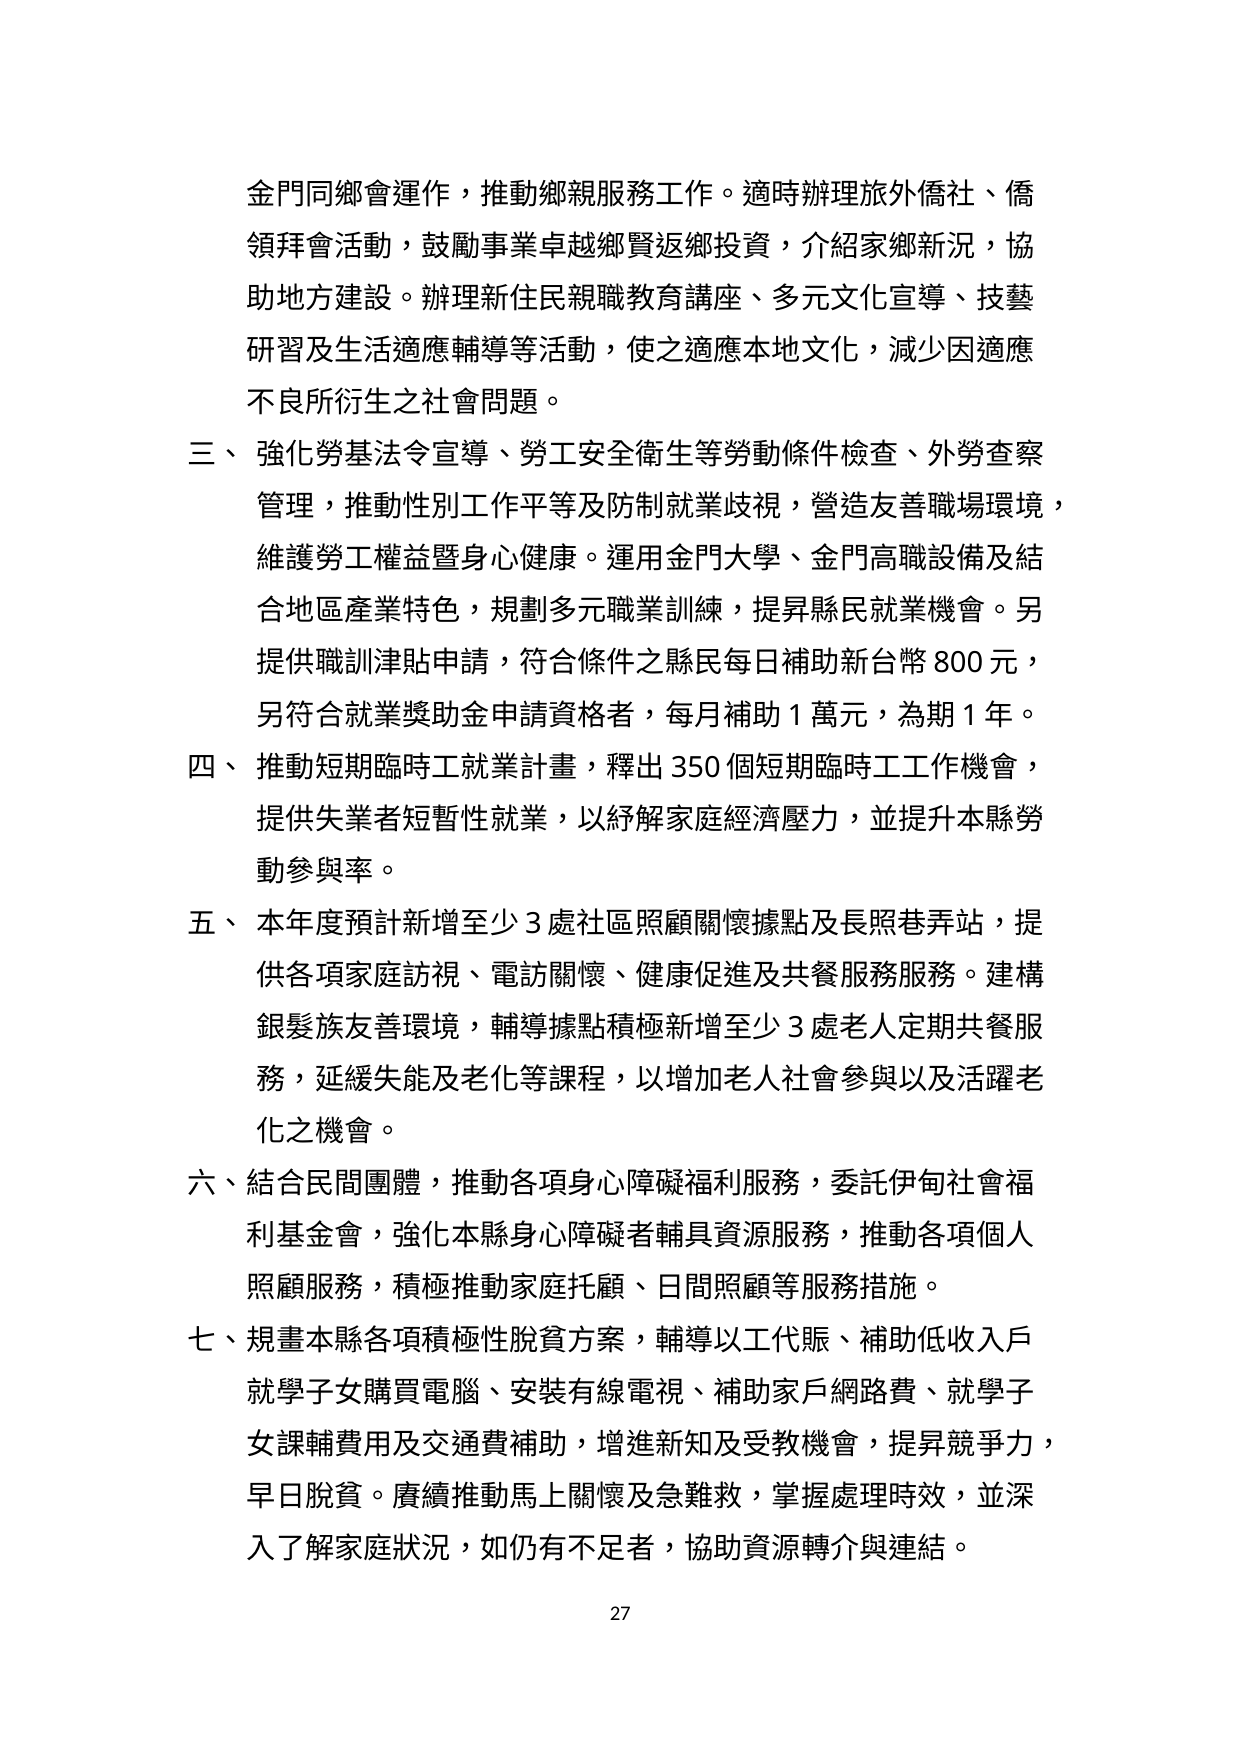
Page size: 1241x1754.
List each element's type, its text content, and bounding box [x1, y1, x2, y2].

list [187, 162, 1053, 423]
list 本年度預計新增至少3處社區照顧關懷據點及長照巷弄站，提供各項家庭訪視、電訪關懷、健康促進及共餐服務服務。建構銀髮族友善環境，輔導據點積極新增至少3處老人定期共餐服務，延緩失能及老化等課程，以增加老人社會參與以及活躍老化之機會。 [187, 892, 1053, 1152]
list 強化勞基法令宣導、勞工安全衛生等勞動條件檢查、外勞查察管理，推動性別工作平等及防制就業歧視，營造友善職場環境，維護勞工權益暨身心健康。運用金門大學、金門高職設備及結合地區產業特色，規劃多元職業訓練，提昇縣民就業機會。另提供職訓津貼申請，符合條件之縣民每日補助新台幣800元，另符合就業獎助金申請資格者，每月補助1萬元，為期1年。 [187, 423, 1053, 735]
list 結合民間團體，推動各項身心障礙福利服務，委託伊甸社會福利基金會，強化本縣身心障礙者輔具資源服務，推動各項個人照顧服務，積極推動家庭托顧、日間照顧等服務措施。 [187, 1152, 1053, 1308]
list 規畫本縣各項積極性脫貧方案，輔導以工代賑、補助低收入戶就學子女購買電腦、安裝有線電視、補助家戶網路費、就學子女課輔費用及交通費補助，增進新知及受教機會，提昇競爭力，早日脫貧。賡續推動馬上關懷及急難救，掌握處理時效，並深入了解家庭狀況，如仍有不足者，協助資源轉介與連結。 [187, 1308, 1053, 1569]
list 推動短期臨時工就業計畫，釋出350個短期臨時工工作機會，提供失業者短暫性就業，以紓解家庭經濟壓力，並提升本縣勞動參與率。 [187, 735, 1053, 892]
